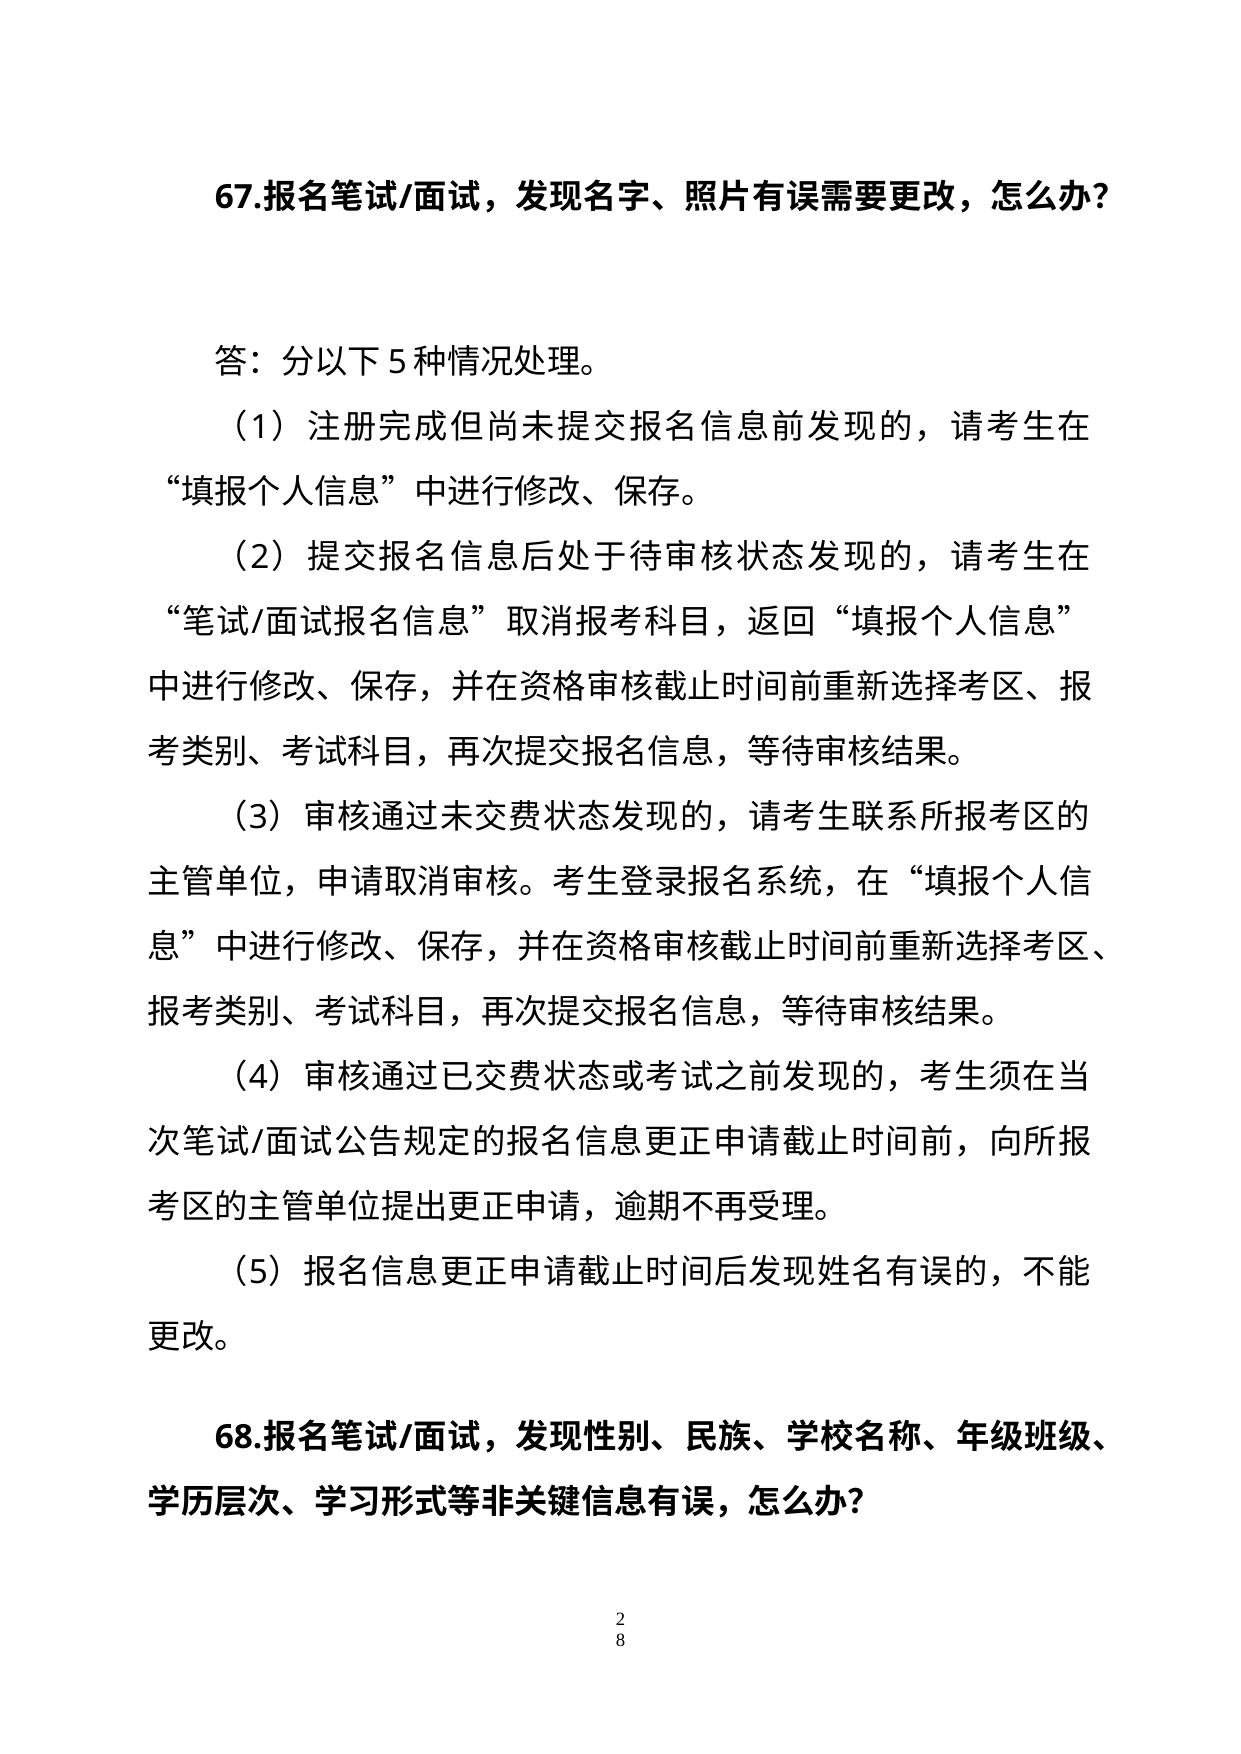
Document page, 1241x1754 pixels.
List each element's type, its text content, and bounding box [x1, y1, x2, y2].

text （1）注册完成但尚未提交报名信息前发现的，请考生在“填报个人信息”中进行修改、保存。 [148, 391, 1092, 521]
text （4）审核通过已交费状态或考试之前发现的，考生须在当次笔试/面试公告规定的报名信息更正申请截止时间前，向所报考区的主管单位提出更正申请，逾期不再受理。 [148, 1041, 1092, 1236]
text （2）提交报名信息后处于待审核状态发现的，请考生在“笔试/面试报名信息”取消报考科目，返回“填报个人信息”中进行修改、保存，并在资格审核截止时间前重新选择考区、报考类别、考试科目，再次提交报名信息，等待审核结果。 [148, 521, 1092, 781]
subtitle 67.报名笔试/面试，发现名字、照片有误需要更改，怎么办？ [148, 162, 1092, 292]
subtitle 68.报名笔试/面试，发现性别、民族、学校名称、年级班级、学历层次、学习形式等非关键信息有误，怎么办？ [148, 1402, 1092, 1532]
text 答：分以下5种情况处理。 [148, 326, 1092, 391]
text （5）报名信息更正申请截止时间后发现姓名有误的，不能更改。 [148, 1236, 1092, 1366]
text （3）审核通过未交费状态发现的，请考生联系所报考区的主管单位，申请取消审核。考生登录报名系统，在“填报个人信息”中进行修改、保存，并在资格审核截止时间前重新选择考区、报考类别、考试科目，再次提交报名信息，等待审核结果。 [148, 781, 1092, 1041]
